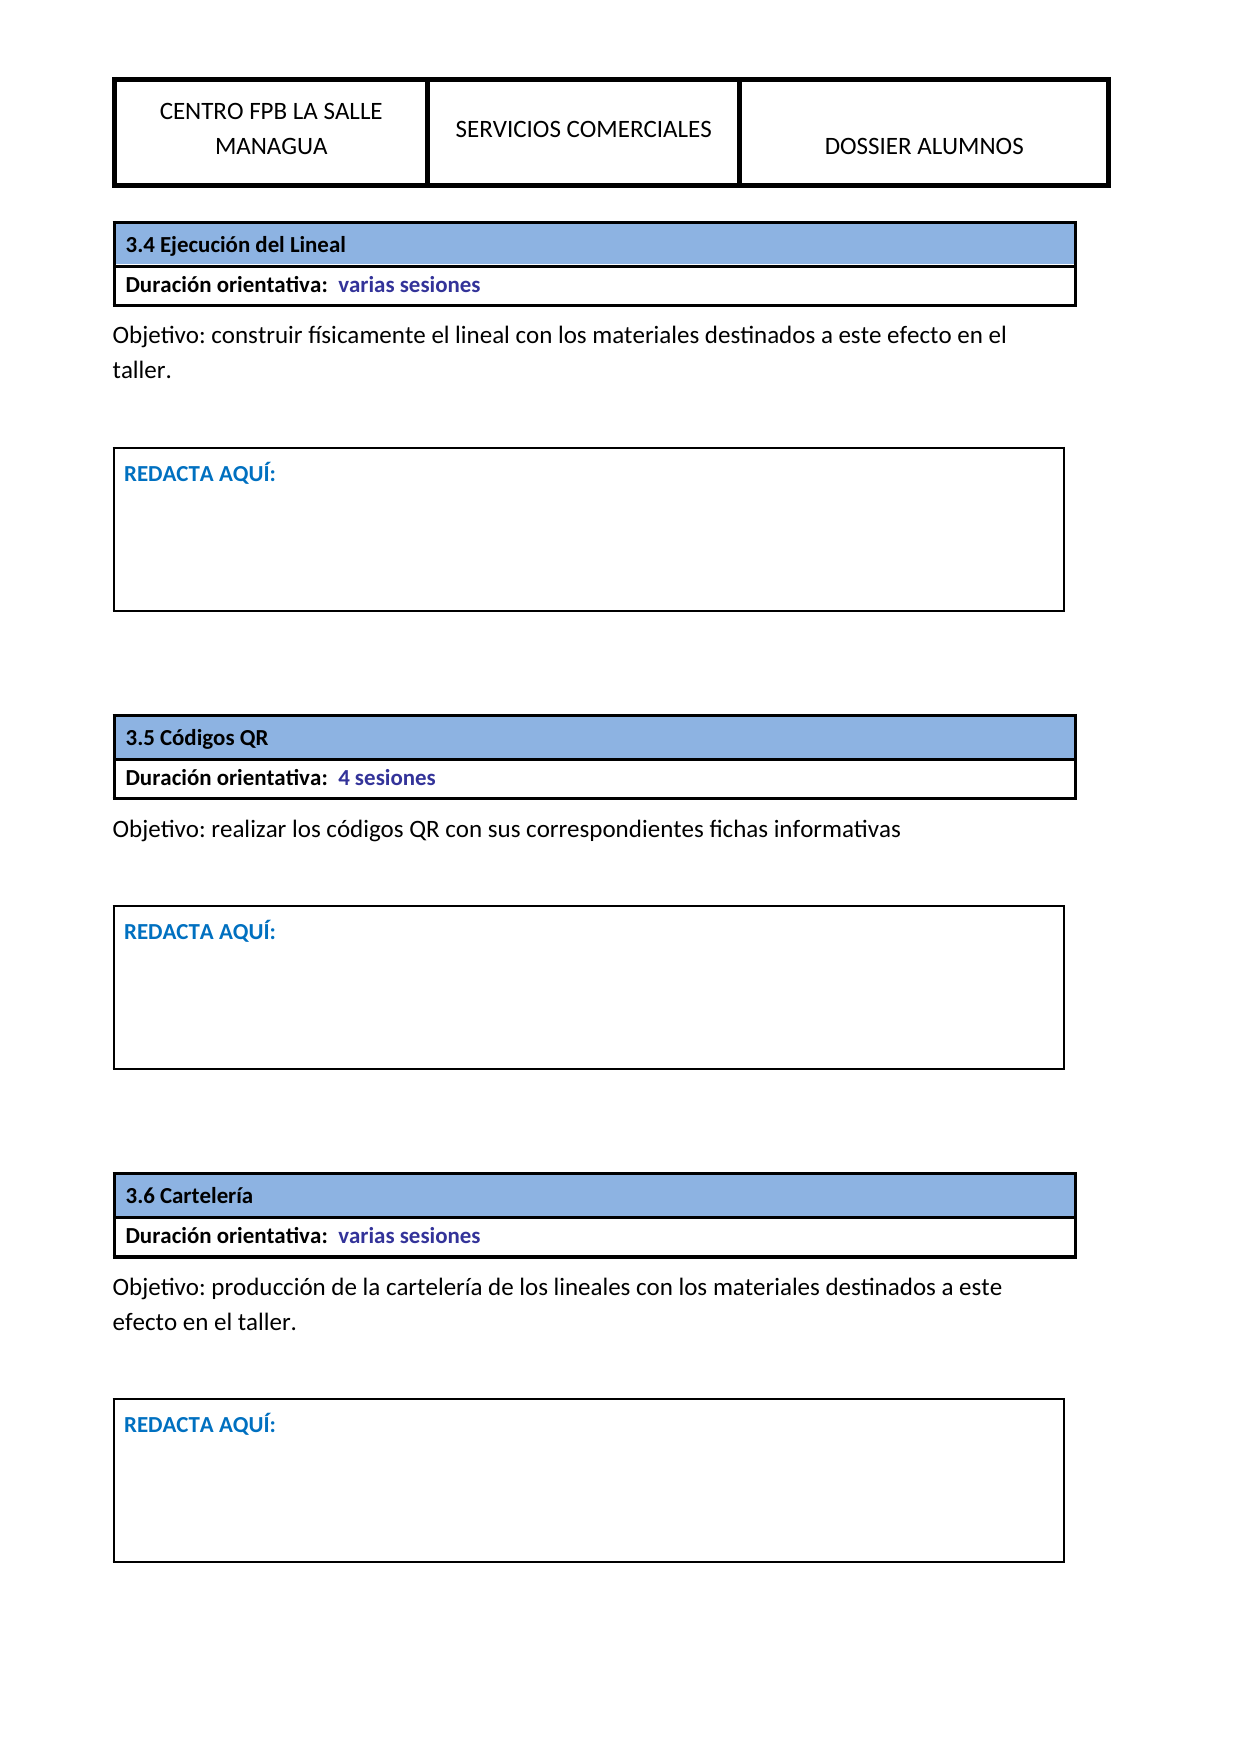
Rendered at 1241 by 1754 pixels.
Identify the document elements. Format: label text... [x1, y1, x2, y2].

text Objetivo: realizar los códigos QR con sus correspondientes fichas informativas [112, 813, 1063, 843]
table_header 3.4 Ejecución del Lineal [116, 224, 1074, 264]
table_cell Duración orientativa: varias sesiones [116, 1219, 1074, 1255]
table_header REDACTA AQUÍ: [115, 449, 1063, 610]
table_header 3.5 Códigos QR [116, 717, 1074, 758]
table_cell Duración orientativa: varias sesiones [116, 268, 1074, 304]
table_header REDACTA AQUÍ: [115, 1400, 1063, 1561]
table_header REDACTA AQUÍ: [115, 907, 1063, 1068]
table_cell Duración orientativa: 4 sesiones [116, 761, 1074, 797]
text Objetivo: construir físicamente el lineal con los materiales destinados a este efecto en el taller. [112, 320, 1063, 385]
text Objetivo: producción de la cartelería de los lineales con los materiales destinados a este efecto en el taller. [112, 1271, 1063, 1336]
table_header 3.6 Cartelería [116, 1175, 1074, 1216]
